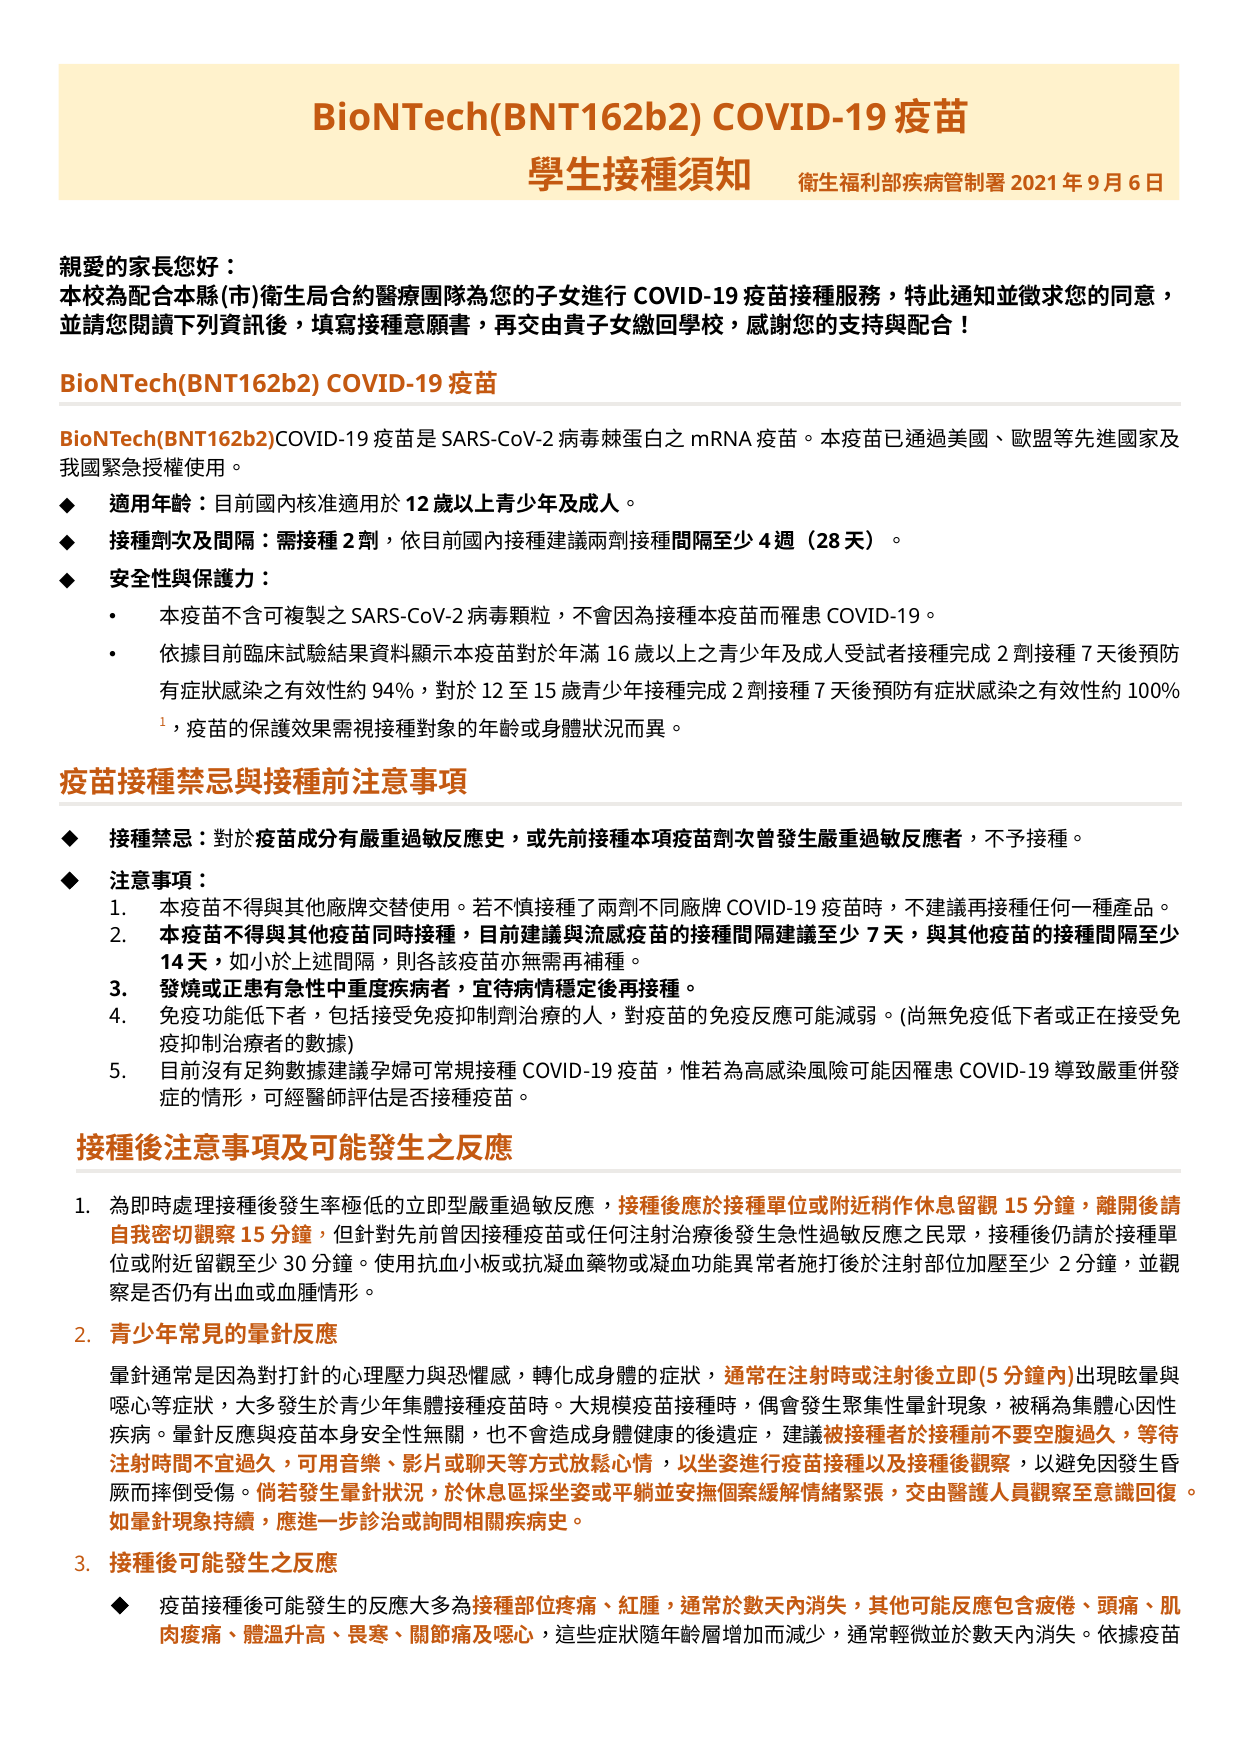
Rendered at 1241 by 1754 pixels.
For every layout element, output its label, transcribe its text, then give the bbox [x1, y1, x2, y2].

list 安全性與保護力： [59, 556, 1181, 594]
text 接種後注意事項及可能發生之反應 [76, 1136, 1181, 1169]
text 親愛的家長您好： [59, 83, 1181, 281]
list 青少年常見的暈針反應 [74, 1319, 1181, 1348]
text BioNTech(BNT162b2) COVID-19疫苗 [59, 369, 1181, 402]
list 本疫苗不得與其他廠牌交替使用。若不慎接種了兩劑不同廠牌COVID-19疫苗時，不建議再接種任何一種產品。 [109, 894, 1181, 921]
text 暈針通常是因為對打針的心理壓力與恐懼感，轉化成身體的症狀，通常在注射時或注射後立即(5分鐘內)出現眩暈與噁心等症狀，大多發生於青少年集體接種疫苗時。大規模疫苗接種時，偶會發生聚集性暈針現象，被稱為集體心因性疾病。暈針反應與疫苗本身安全性無關，也不會造成身體健康的後遺症，建議被接種者於接種前不要空腹過久，等待注射時間不宜過久，可用音樂、影片或聊天等方式放鬆心情，以坐姿進行疫苗接種以及接種後觀察，以避免因發生昏厥而摔倒受傷。倘若發生暈針狀況，於休息區採坐姿或平躺並安撫個案緩解情緒緊張，交由醫護人員觀察至意識回復。如暈針現象持續，應進一步診治或詢問相關疾病史。 [109, 1361, 1181, 1536]
list 接種劑次及間隔：需接種2劑，依目前國內接種建議兩劑接種間隔至少4週（28天）。 [59, 519, 1182, 556]
text 本校為配合本縣(市)衛生局合約醫療團隊為您的子女進行COVID-19疫苗接種服務，特此通知並徵求您的同意，並請您閱讀下列資訊後，填寫接種意願書，再交由貴子女繳回學校，感謝您的支持與配合！ [59, 281, 1181, 340]
list 免疫功能低下者，包括接受免疫抑制劑治療的人，對疫苗的免疫反應可能減弱。(尚無免疫低下者或正在接受免疫抑制治療者的數據) [109, 1002, 1181, 1056]
list 為即時處理接種後發生率極低的立即型嚴重過敏反應，接種後應於接種單位或附近稍作休息留觀15分鐘，離開後請自我密切觀察15分鐘，但針對先前曾因接種疫苗或任何注射治療後發生急性過敏反應之民眾，接種後仍請於接種單位或附近留觀至少30分鐘。使用抗血小板或抗凝血藥物或凝血功能異常者施打後於注射部位加壓至少2分鐘，並觀察是否仍有出血或血腫情形。 [74, 1190, 1181, 1306]
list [109, 1590, 1181, 1648]
list 適用年齡：目前國內核准適用於12歲以上青少年及成人。 [59, 481, 1181, 519]
list 注意事項： [59, 865, 1181, 894]
list 目前沒有足夠數據建議孕婦可常規接種COVID-19疫苗，惟若為高感染風險可能因罹患COVID-19導致嚴重併發症的情形，可經醫師評估是否接種疫苗。 [109, 1056, 1181, 1111]
list 本疫苗不含可複製之SARS-CoV-2病毒顆粒，不會因為接種本疫苗而罹患COVID-19。 [109, 594, 1181, 631]
list 發燒或正患有急性中重度疾病者，宜待病情穩定後再接種。 [109, 975, 1181, 1002]
list 依據目前臨床試驗結果資料顯示本疫苗對於年滿16歲以上之青少年及成人受試者接種完成2劑接種7天後預防有症狀感染之有效性約94%，對於12至15歲青少年接種完成2劑接種7天後預防有症狀感染之有效性約100%1，疫苗的保護效果需視接種對象的年齡或身體狀況而異。 [109, 631, 1181, 744]
list 本疫苗不得與其他疫苗同時接種，目前建議與流感疫苗的接種間隔建議至少7天，與其他疫苗的接種間隔至少14天，如小於上述間隔，則各該疫苗亦無需再補種。 [109, 921, 1181, 975]
list 接種禁忌：對於疫苗成分有嚴重過敏反應史，或先前接種本項疫苗劑次曾發生嚴重過敏反應者，不予接種。 [59, 823, 1181, 852]
list 接種後可能發生之反應 [74, 1548, 1181, 1577]
text 疫苗接種禁忌與接種前注意事項 [59, 769, 1182, 802]
text BioNTech(BNT162b2)COVID-19疫苗是SARS-CoV-2病毒棘蛋白之mRNA疫苗。本疫苗已通過美國、歐盟等先進國家及我國緊急授權使用。 [59, 423, 1181, 481]
